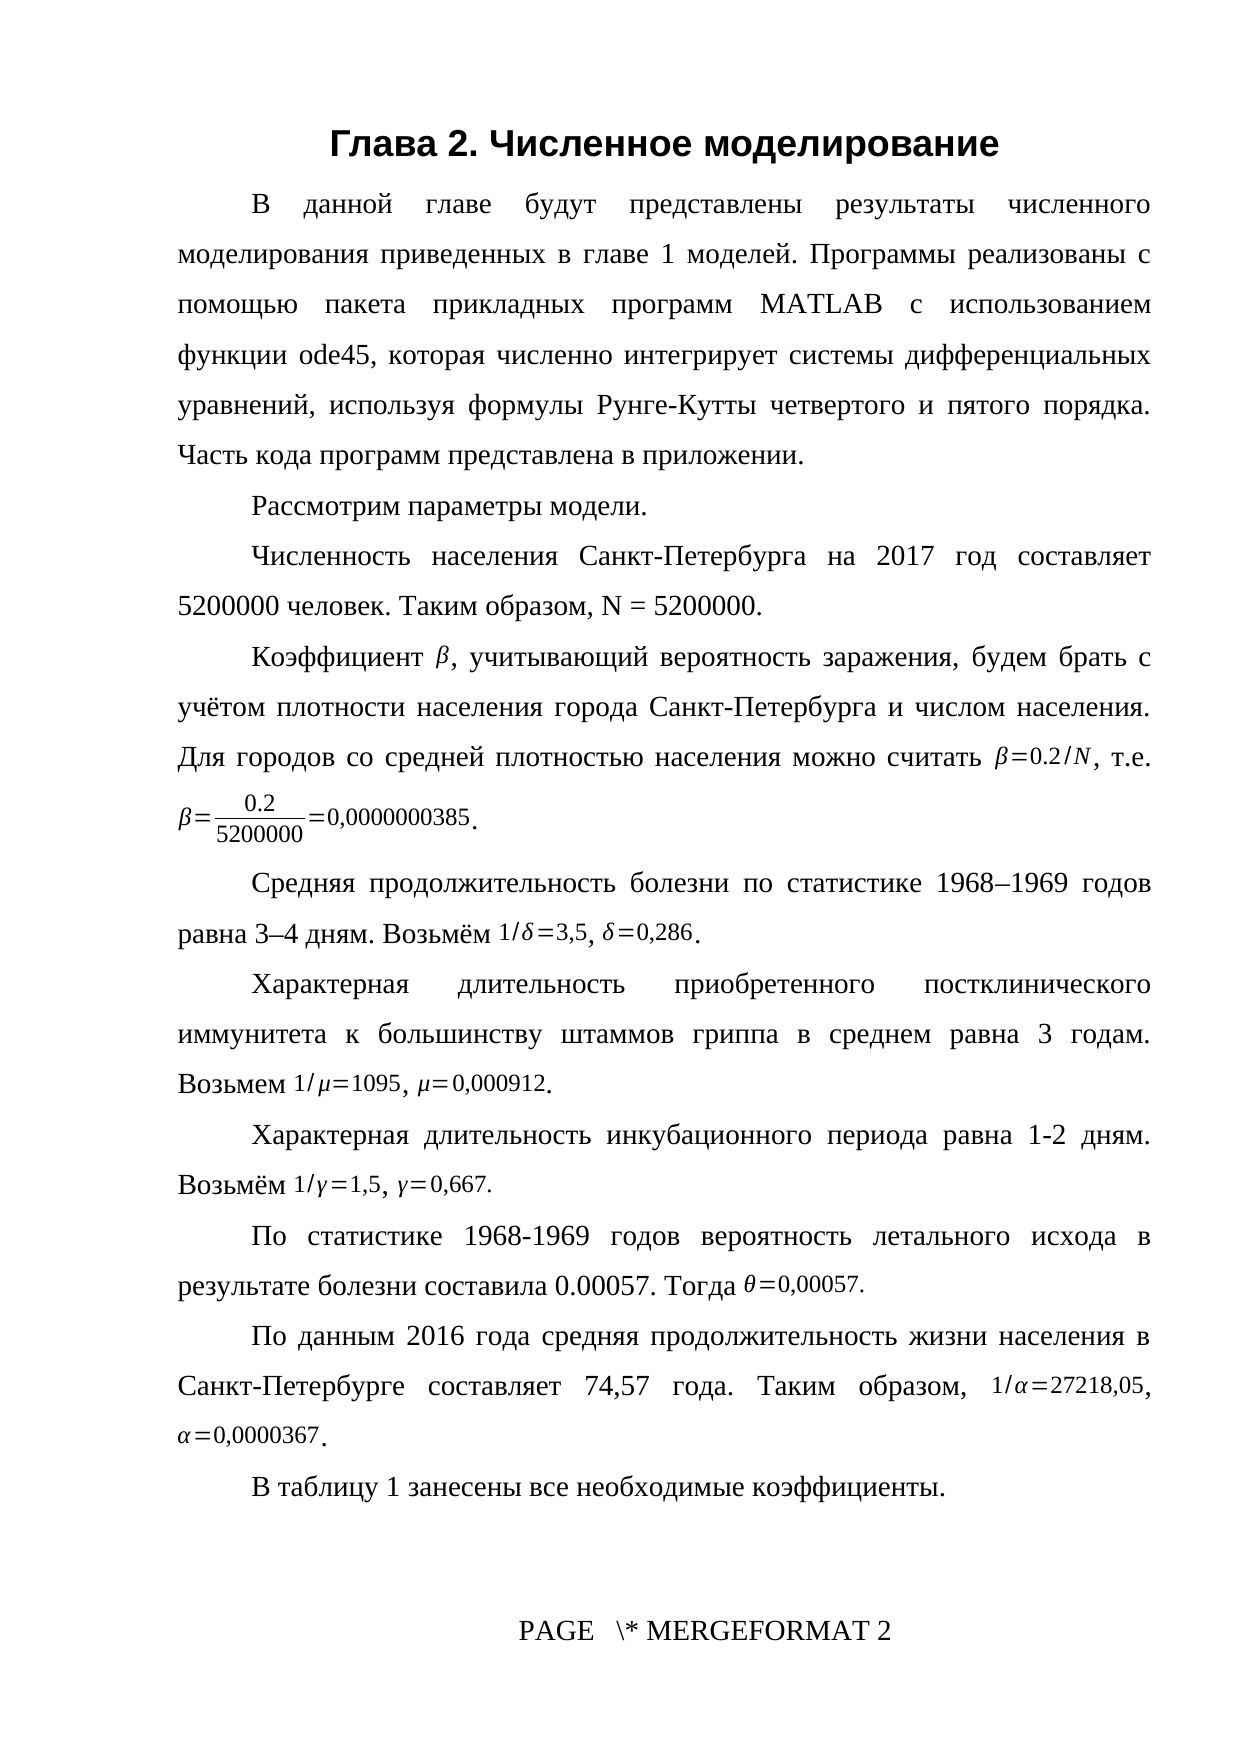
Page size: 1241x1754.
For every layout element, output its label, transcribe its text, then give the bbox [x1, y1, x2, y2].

text Характерная длительность инкубационного периода равна 1-2 дням. Возьмём , [177, 1117, 1152, 1201]
text По статистике 1968-1969 годов вероятность летального исхода в результате болезни составила 0.00057. Тогда [177, 1218, 1152, 1301]
text Характерная длительность приобретенного постклинического иммунитета к большинству штаммов гриппа в среднем равна 3 годам. Возьмем , . [177, 966, 1152, 1100]
text Численность населения Санкт-Петербурга на 2017 год составляет 5200000 человек. Таким образом, N = 5200000. [177, 538, 1152, 622]
text Коэффициент , учитывающий вероятность заражения, будем брать с учётом плотности населения города Санкт-Петербурга и числом населения. Для городов со средней плотностью населения можно считать , т.е. . [177, 639, 1152, 849]
text Средняя продолжительность болезни по статистике 1968–1969 годов равна 3–4 дням. Возьмём , . [177, 865, 1152, 949]
text В таблицу 1 занесены все необходимые коэффициенты. [177, 1469, 1152, 1503]
text Рассмотрим параметры модели. [177, 488, 1152, 521]
text В данной главе будут представлены результаты численного моделирования приведенных в главе 1 моделей. Программы реализованы с помощью пакета прикладных программ MATLAB с использованием функции ode45, которая численно интегрирует системы дифференциальных уравнений, используя формулы Рунге-Кутты четвертого и пятого порядка. Часть кода программ представлена в приложении. [177, 186, 1152, 471]
subtitle Глава 2. Численное моделирование [177, 121, 1152, 164]
text По данным 2016 года средняя продолжительность жизни населения в Санкт-Петербурге составляет 74,57 года. Таким образом, , . [177, 1318, 1152, 1452]
